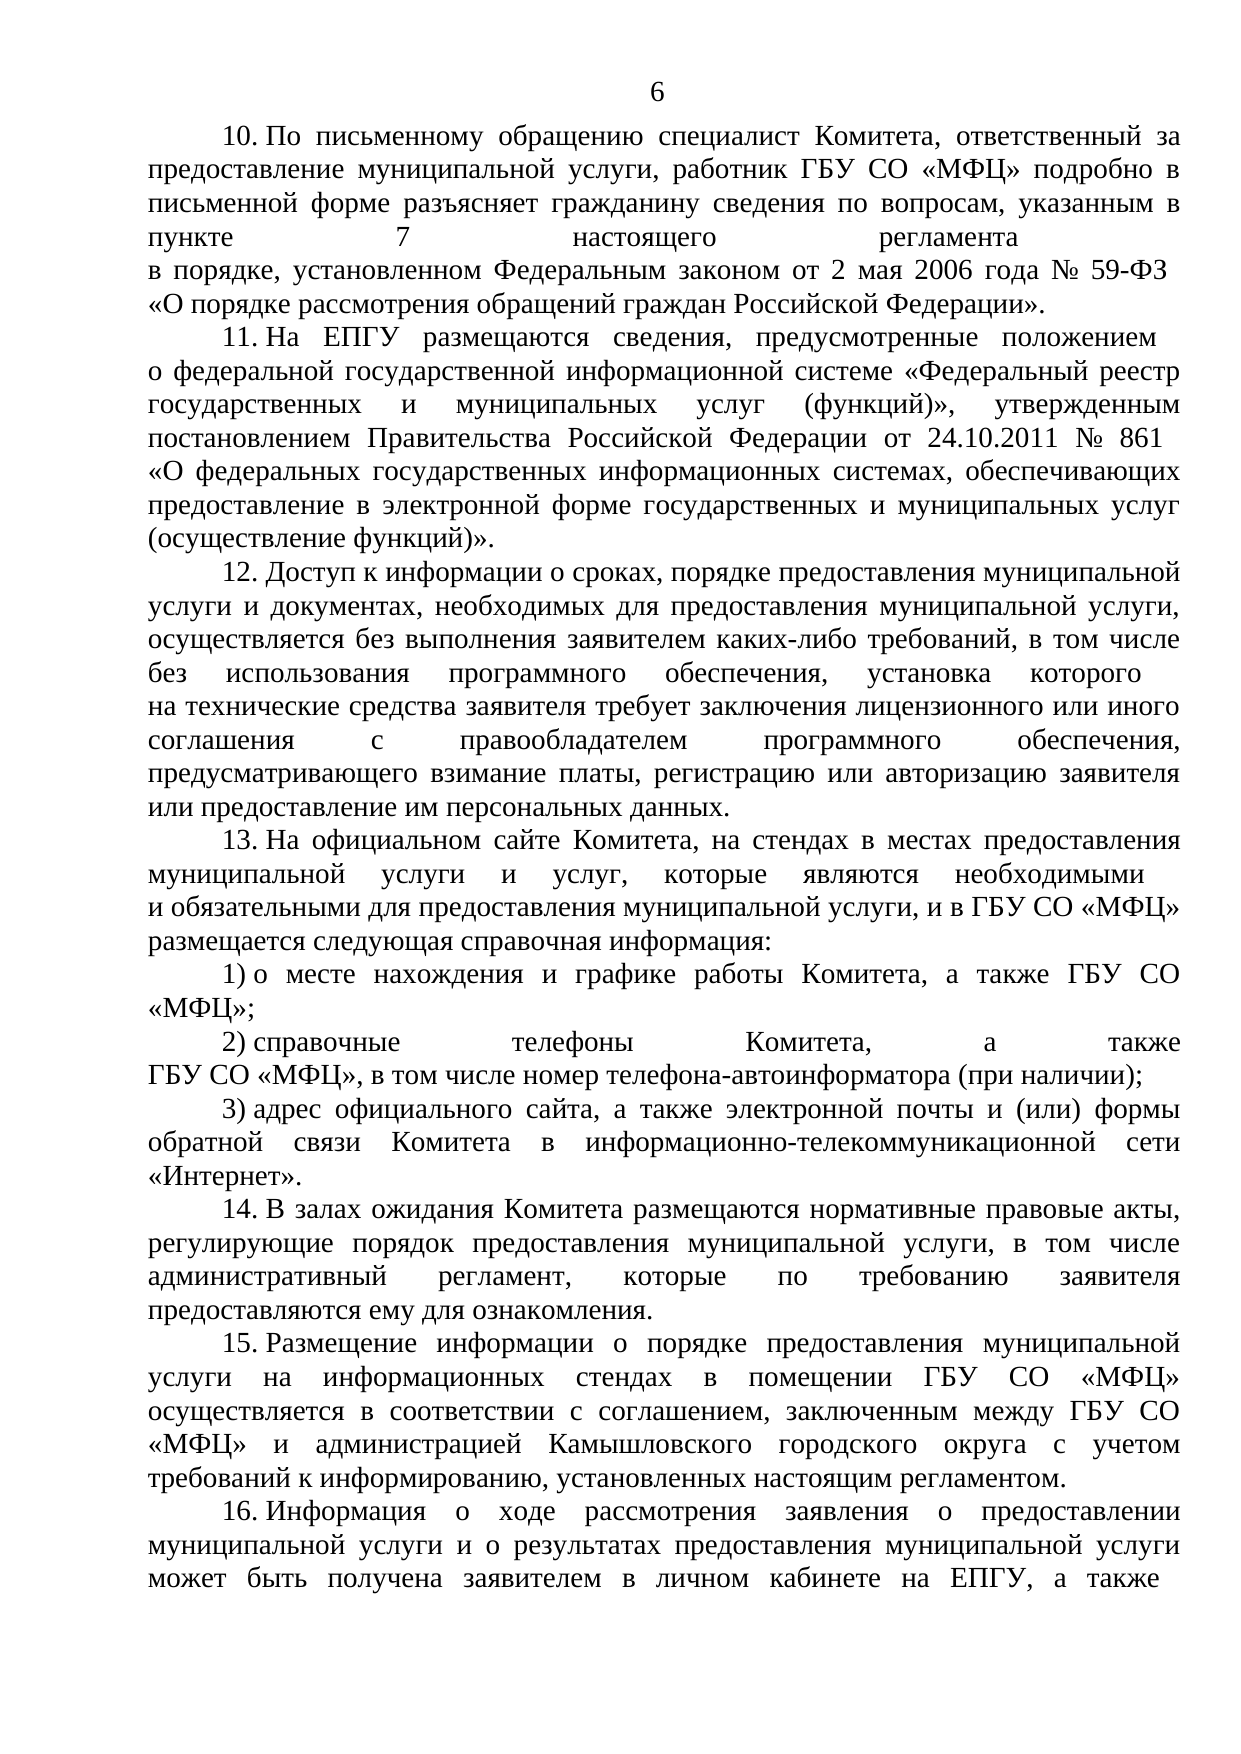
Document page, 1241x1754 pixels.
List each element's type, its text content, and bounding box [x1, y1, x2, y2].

text 10. По письменному обращению специалист Комитета, ответственный за предоставление муниципальной услуги, работник ГБУ СО «МФЦ» подробно в письменной форме разъясняет гражданину сведения по вопросам, указанным в пункте 7 настоящего регламента в порядке, установленном Федеральным законом от 2 мая 2006 года № 59-ФЗ «О порядке рассмотрения обращений граждан Российской Федерации». [148, 118, 1181, 319]
text 12. Доступ к информации о сроках, порядке предоставления муниципальной услуги и документах, необходимых для предоставления муниципальной услуги, осуществляется без выполнения заявителем каких-либо требований, в том числе без использования программного обеспечения, установка которого на технические средства заявителя требует заключения лицензионного или иного соглашения с правообладателем программного обеспечения, предусматривающего взимание платы, регистрацию или авторизацию заявителя или предоставление им персональных данных. [148, 554, 1181, 822]
text 15. Размещение информации о порядке предоставления муниципальной услуги на информационных стендах в помещении ГБУ СО «МФЦ» осуществляется в соответствии с соглашением, заключенным между ГБУ СО «МФЦ» и администрацией Камышловского городского округа с учетом требований к информированию, установленных настоящим регламентом. [148, 1326, 1181, 1493]
text 3) адрес официального сайта, а также электронной почты и (или) формы обратной связи Комитета в информационно-телекоммуникационной сети «Интернет». [148, 1091, 1181, 1191]
text 1) о месте нахождения и графике работы Комитета, а также ГБУ СО «МФЦ»; [148, 957, 1181, 1024]
text 2) справочные телефоны Комитета, а также ГБУ СО «МФЦ», в том числе номер телефона-автоинформатора (при наличии); [148, 1024, 1181, 1091]
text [148, 1493, 1181, 1594]
text 11. На ЕПГУ размещаются сведения, предусмотренные положением о федеральной государственной информационной системе «Федеральный реестр государственных и муниципальных услуг (функций)», утвержденным постановлением Правительства Российской Федерации от 24.10.2011 № 861 «О федеральных государственных информационных системах, обеспечивающих предоставление в электронной форме государственных и муниципальных услуг (осуществление функций)». [148, 319, 1181, 554]
text 14. В залах ожидания Комитета размещаются нормативные правовые акты, регулирующие порядок предоставления муниципальной услуги, в том числе административный регламент, которые по требованию заявителя предоставляются ему для ознакомления. [148, 1191, 1181, 1326]
text 13. На официальном сайте Комитета, на стендах в местах предоставления муниципальной услуги и услуг, которые являются необходимыми и обязательными для предоставления муниципальной услуги, и в ГБУ СО «МФЦ» размещается следующая справочная информация: [148, 822, 1181, 957]
